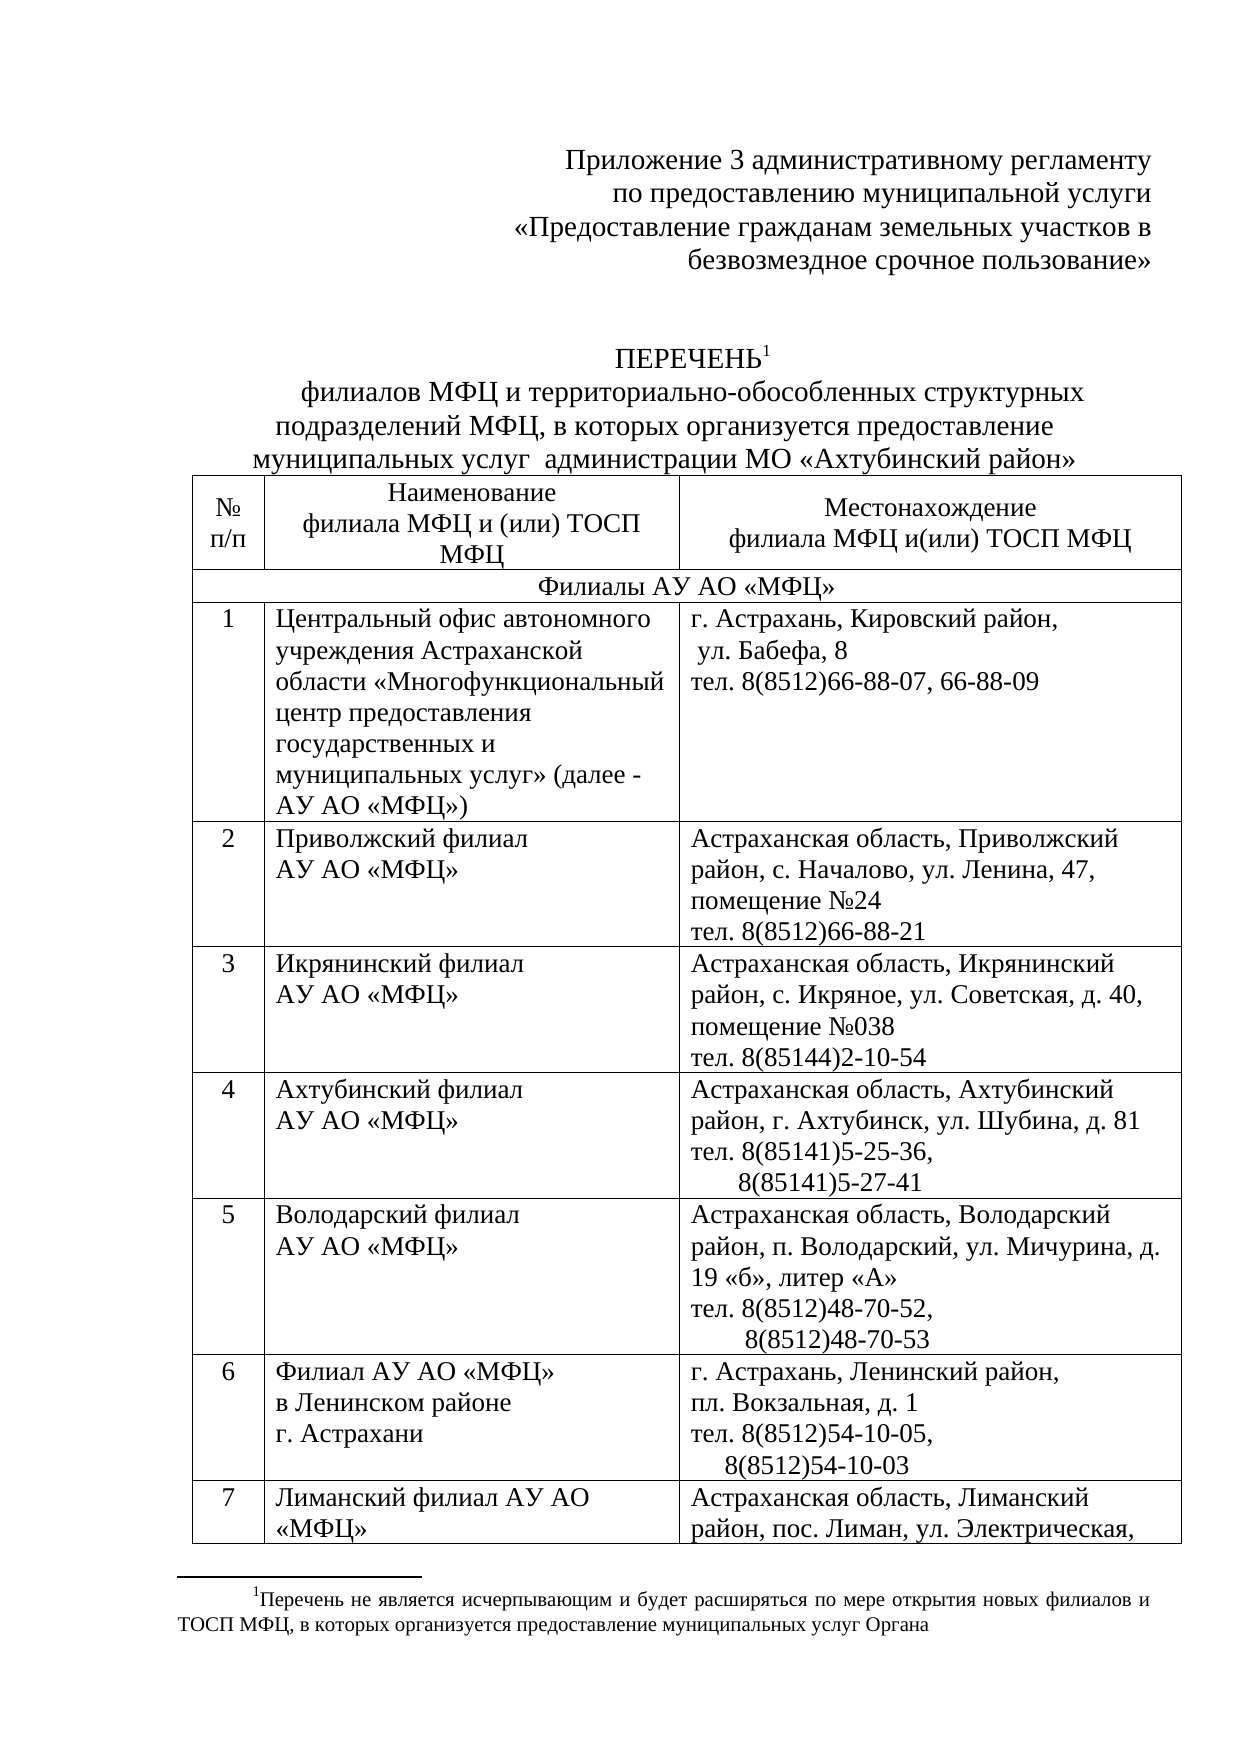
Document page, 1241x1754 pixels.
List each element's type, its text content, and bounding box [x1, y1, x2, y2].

table_cell Астраханская область, Ахтубинский район, г. Ахтубинск, ул. Шубина, д. 81 тел. 8(85141)5-25-36, 8(85141)5-27-41 [680, 1073, 1181, 1197]
table_cell г. Астрахань, Ленинский район, пл. Вокзальная, д. 1 тел. 8(8512)54-10-05, 8(8512)54-10-03 [680, 1355, 1181, 1480]
table_cell Филиалы АУ АО «МФЦ» [193, 570, 1181, 602]
table_cell Икрянинский филиал АУ АО «МФЦ» [265, 947, 679, 1072]
table_cell Володарский филиал АУ АО «МФЦ» [265, 1199, 679, 1354]
table_header Наименование филиала МФЦ и (или) ТОСП МФЦ [265, 476, 679, 569]
table_cell Центральный офис автономного учреждения Астраханской области «Многофункциональный центр предоставления государственных и муниципальных услуг» (далее - АУ АО «МФЦ») [265, 603, 679, 821]
text по предоставлению муниципальной услуги [177, 175, 1152, 209]
table_cell Филиал АУ АО «МФЦ» в Ленинском районе г. Астрахани [265, 1355, 679, 1480]
text «Предоставление гражданам земельных участков в [177, 209, 1152, 242]
table_cell 4 [193, 1073, 264, 1197]
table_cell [265, 1481, 679, 1543]
text филиалов МФЦ и территориально-обособленных структурных подразделений МФЦ, в которых организуется предоставление муниципальных услуг администрации МО «Ахтубинский район» [177, 374, 1152, 475]
table_cell Приволжский филиал АУ АО «МФЦ» [265, 822, 679, 946]
table_cell Астраханская область, Икрянинский район, с. Икряное, ул. Советская, д. 40, помещение №038 тел. 8(85144)2-10-54 [680, 947, 1181, 1072]
table_cell Астраханская область, Володарский район, п. Володарский, ул. Мичурина, д. 19 «б», литер «А» тел. 8(8512)48-70-52, 8(8512)48-70-53 [680, 1199, 1181, 1354]
table_cell 7 [193, 1481, 264, 1543]
table_cell 5 [193, 1199, 264, 1354]
table_cell г. Астрахань, Кировский район, ул. Бабефа, 8 тел. 8(8512)66-88-07, 66-88-09 [680, 603, 1181, 821]
text ПЕРЕЧЕНЬ [177, 341, 1152, 374]
table_cell Ахтубинский филиал АУ АО «МФЦ» [265, 1073, 679, 1197]
text безвозмездное срочное пользование» [177, 242, 1152, 276]
table_cell 2 [193, 822, 264, 946]
table_header Местонахождение филиала МФЦ и(или) ТОСП МФЦ [680, 476, 1181, 569]
table_cell 1 [193, 603, 264, 821]
table_header № п/п [193, 476, 264, 569]
table_cell 3 [193, 947, 264, 1072]
table_cell Астраханская область, Приволжский район, с. Началово, ул. Ленина, 47, помещение №24 тел. 8(8512)66-88-21 [680, 822, 1181, 946]
text Приложение 3 административному регламенту [177, 142, 1152, 175]
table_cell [680, 1481, 1181, 1543]
table_cell 6 [193, 1355, 264, 1480]
